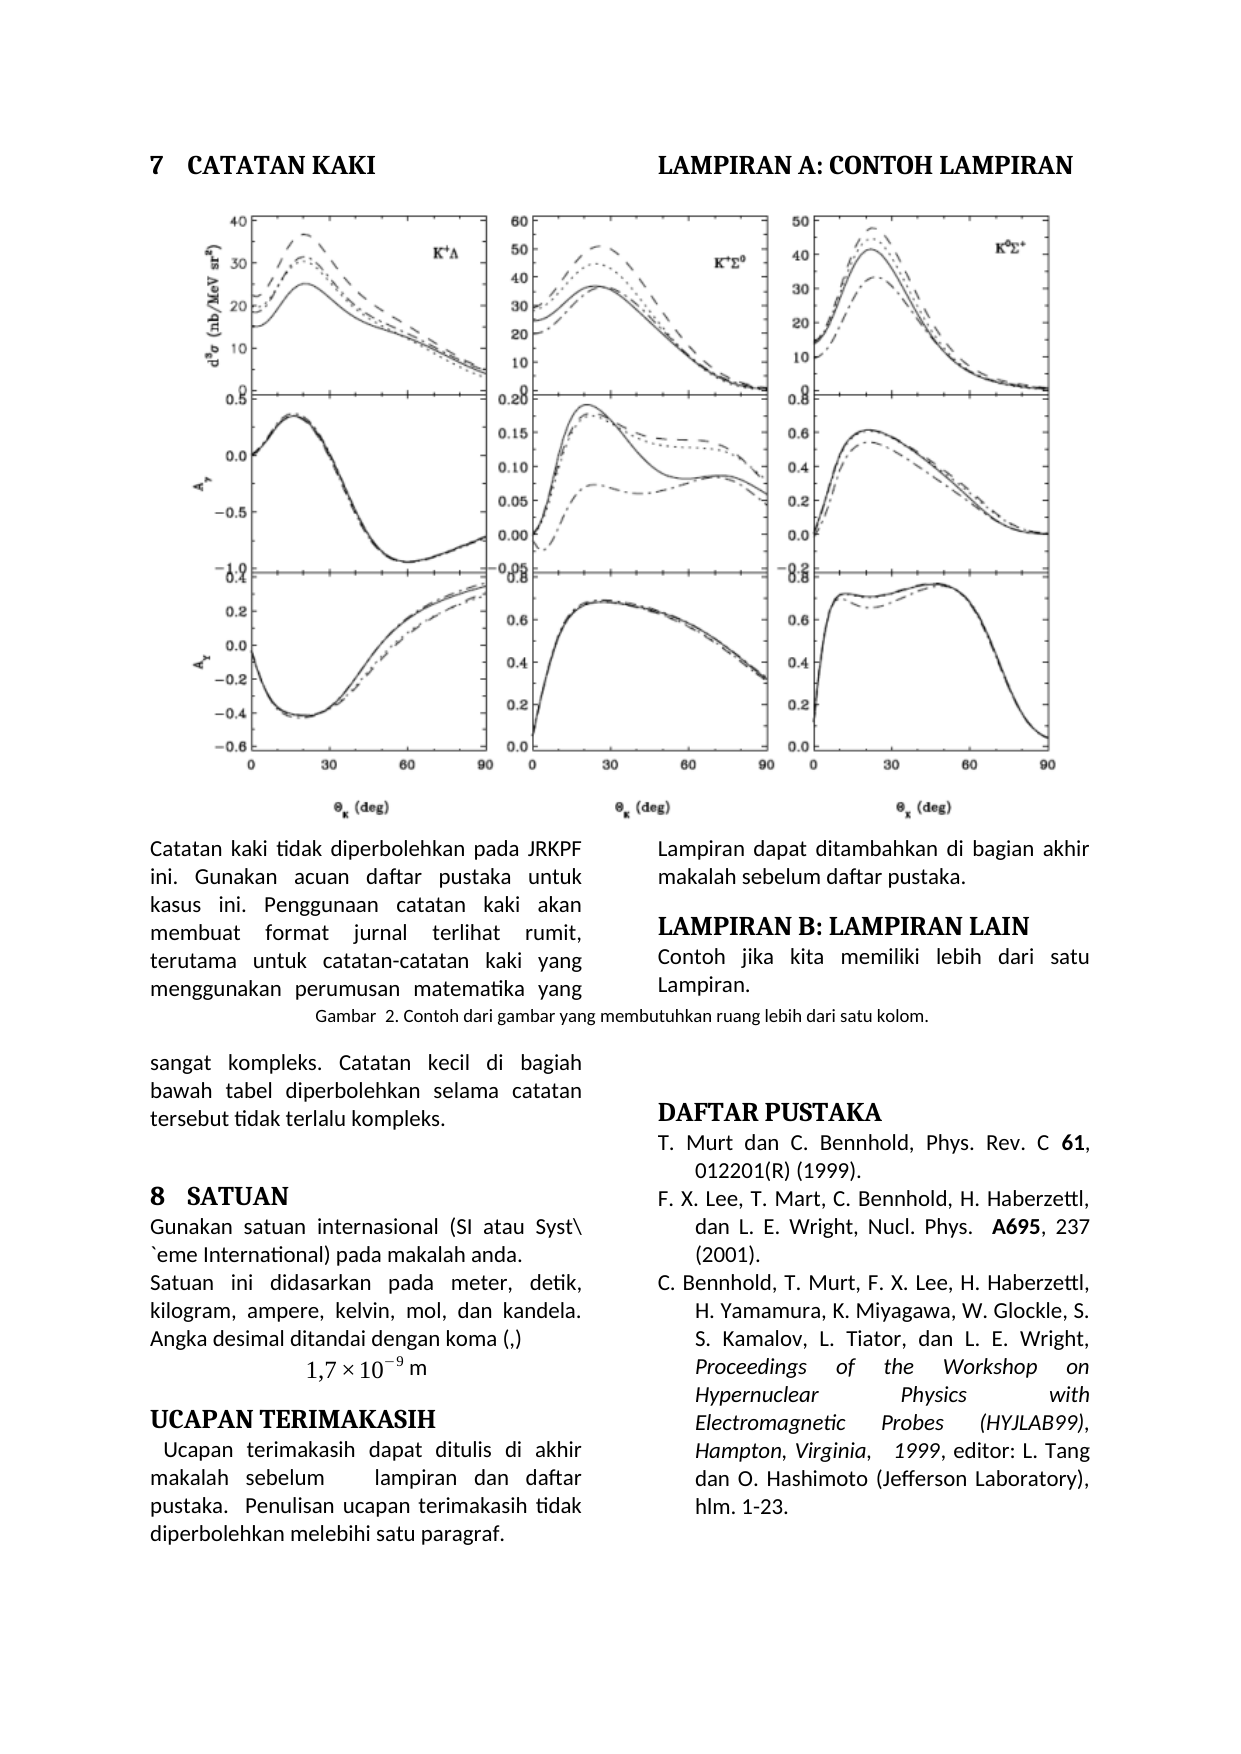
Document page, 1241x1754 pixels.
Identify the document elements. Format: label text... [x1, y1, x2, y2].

subtitle DAFTAR PUSTAKA [658, 1097, 1090, 1128]
text Catatan kaki tidak diperbolehkan pada JRKPF ini. Gunakan acuan daftar pustaka untuk kasus ini. Penggunaan catatan kaki akan membuat format jurnal terlihat rumit, terutama untuk catatan-catatan kaki yang menggunakan perumusan matematika yang sangat kompleks. Catatan kecil di bagiah bawah tabel diperbolehkan selama catatan tersebut tidak terlalu kompleks. [150, 181, 583, 1004]
text Satuan ini didasarkan pada meter, detik, kilogram, ampere, kelvin, mol, dan kandela. Angka desimal ditandai dengan koma (,) [150, 1268, 583, 1352]
picture [181, 203, 1080, 835]
text Catatan kaki tidak diperbolehkan pada JRKPF ini. Gunakan acuan daftar pustaka untuk kasus ini. Penggunaan catatan kaki akan membuat format jurnal terlihat rumit, terutama untuk catatan-catatan kaki yang menggunakan perumusan matematika yang sangat kompleks. Catatan kecil di bagiah bawah tabel diperbolehkan selama catatan tersebut tidak terlalu kompleks. [150, 1048, 583, 1132]
subtitle Satuan [150, 1181, 583, 1212]
text Gunakan satuan internasional (SI atau Syst\`eme International) pada makalah anda. [150, 1212, 583, 1268]
text Lampiran dapat ditambahkan di bagian akhir makalah sebelum daftar pustaka. [658, 181, 1090, 890]
subtitle Catatan kaki [150, 150, 583, 181]
text F. X. Lee, T. Mart, C. Bennhold, H. Haberzettl, dan L. E. Wright, Nucl. Phys. A695, 237 (2001). [658, 1184, 1090, 1268]
text C. Bennhold, T. Murt, F. X. Lee, H. Haberzettl, H. Yamamura, K. Miyagawa, W. Glockle, S. S. Kamalov, L. Tiator, dan L. E. Wright, Proceedings of the Workshop on Hypernuclear Physics with Electromagnetic Probes (HYJLAB99), Hampton, Virginia, 1999, editor: L. Tang dan O. Hashimoto (Jefferson Laboratory), hlm. 1-23. [658, 1268, 1090, 1520]
subtitle Ucapan terimakasih [150, 1404, 583, 1435]
text Ucapan terimakasih dapat ditulis di akhir makalah sebelum lampiran dan daftar pustaka. Penulisan ucapan terimakasih tidak diperbolehkan melebihi satu paragraf. [150, 1435, 583, 1547]
text Contoh jika kita memiliki lebih dari satu Lampiran. [658, 942, 1090, 998]
text T. Murt dan C. Bennhold, Phys. Rev. C 61, 012201(R) (1999). [658, 1128, 1090, 1184]
subtitle Lampiran B: Lampiran lain [658, 911, 1090, 942]
subtitle LAMPIRAN A: Contoh Lampiran [658, 150, 1090, 181]
text m [150, 1352, 583, 1383]
